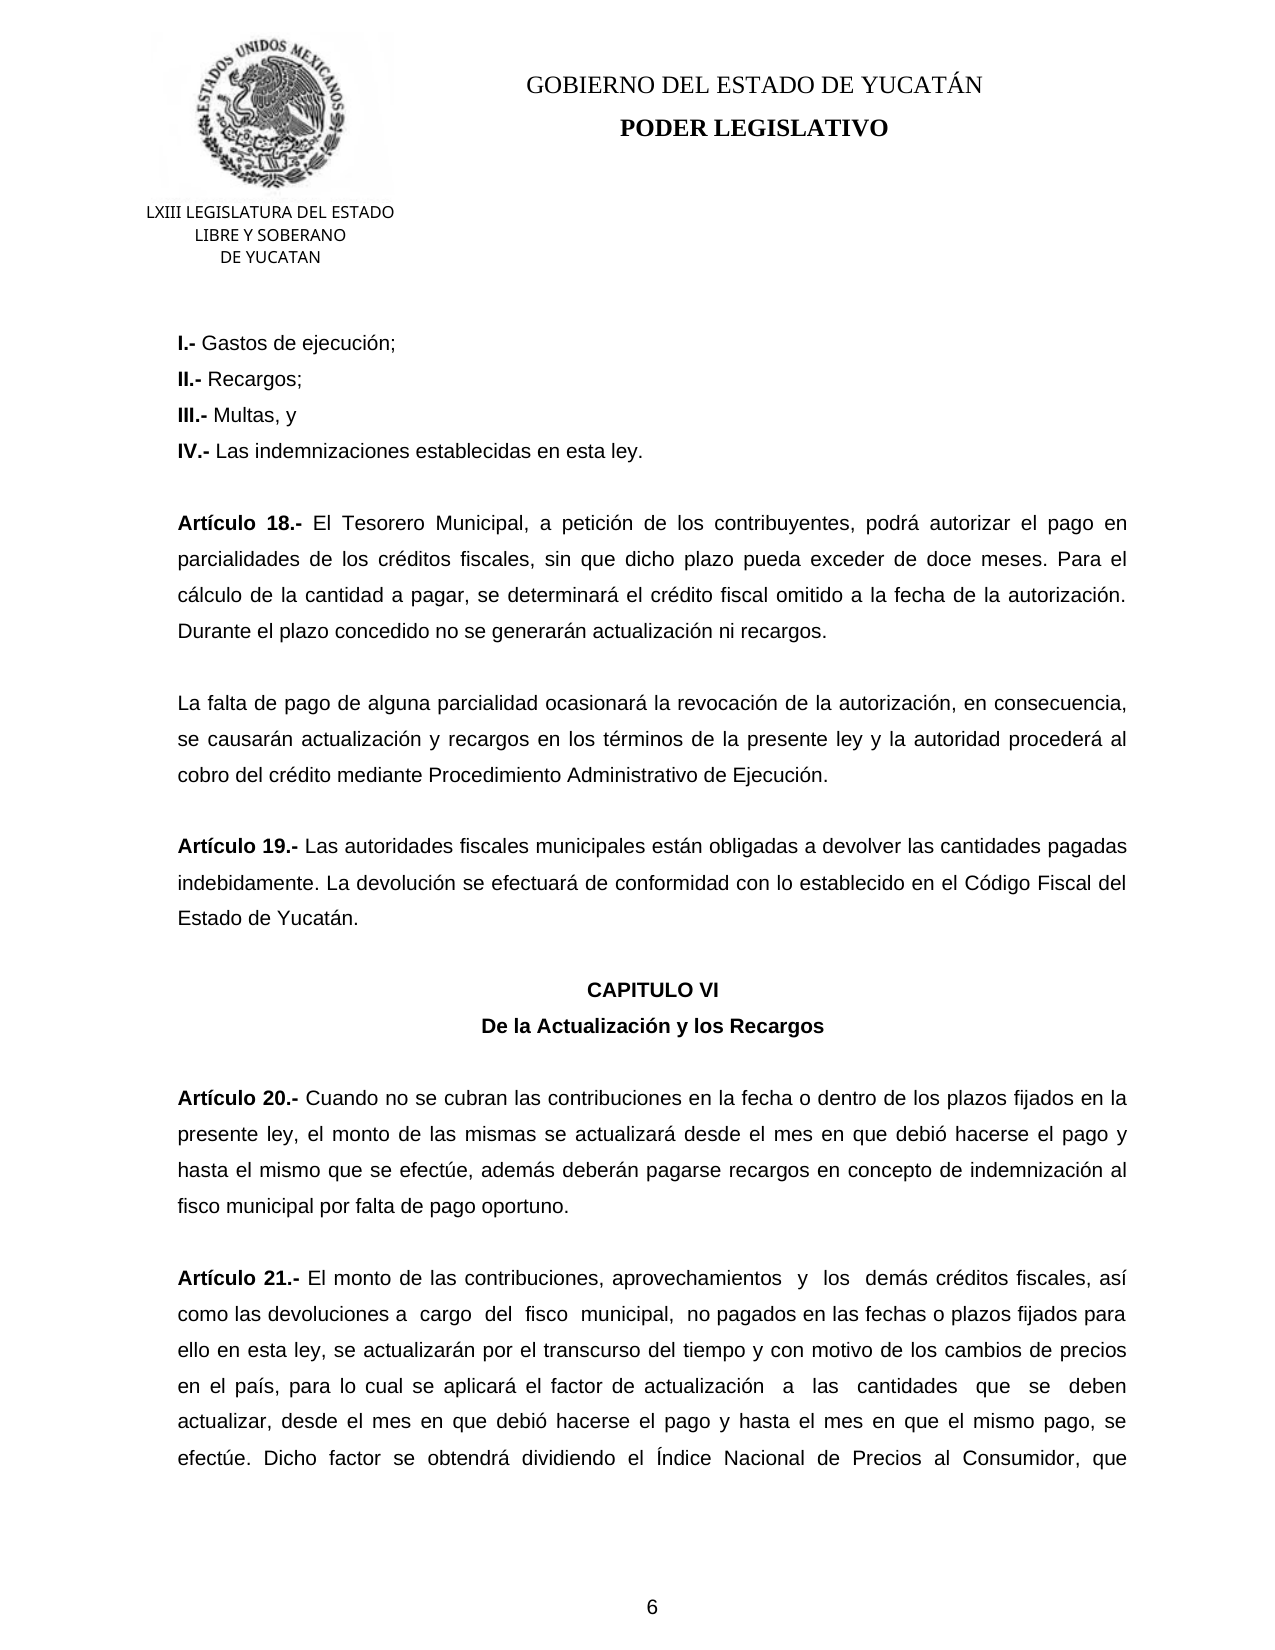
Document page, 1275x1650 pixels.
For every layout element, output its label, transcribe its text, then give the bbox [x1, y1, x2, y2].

text Artículo 20.- Cuando no se cubran las contribuciones en la fecha o dentro de los plazos fijados en la presente ley, el monto de las mismas se actualizará desde el mes en que debió hacerse el pago y hasta el mismo que se efectúe, además deberán pagarse recargos en concepto de indemnización al fisco municipal por falta de pago oportuno. [177, 1086, 1128, 1218]
text Artículo 18.- El Tesorero Municipal, a petición de los contribuyentes, podrá autorizar el pago en parcialidades de los créditos fiscales, sin que dicho plazo pueda exceder de doce meses. Para el cálculo de la cantidad a pagar, se determinará el crédito fiscal omitido a la fecha de la autorización. Durante el plazo concedido no se generarán actualización ni recargos. [177, 511, 1128, 643]
text Artículo 19.- Las autoridades fiscales municipales están obligadas a devolver las cantidades pagadas indebidamente. La devolución se efectuará de conformidad con lo establecido en el Código Fiscal del Estado de Yucatán. [177, 834, 1128, 930]
text CAPITULO VI [177, 978, 1128, 1002]
text IV.- Las indemnizaciones establecidas en esta ley. [177, 439, 1128, 463]
text II.- Recargos; [177, 367, 1128, 391]
picture [150, 32, 395, 203]
text I.- Gastos de ejecución; [177, 331, 1128, 355]
text La falta de pago de alguna parcialidad ocasionará la revocación de la autorización, en consecuencia, se causarán actualización y recargos en los términos de la presente ley y la autoridad procederá al cobro del crédito mediante Procedimiento Administrativo de Ejecución. [177, 691, 1128, 786]
text De la Actualización y los Recargos [177, 1014, 1128, 1038]
text III.- Multas, y [177, 403, 1128, 427]
